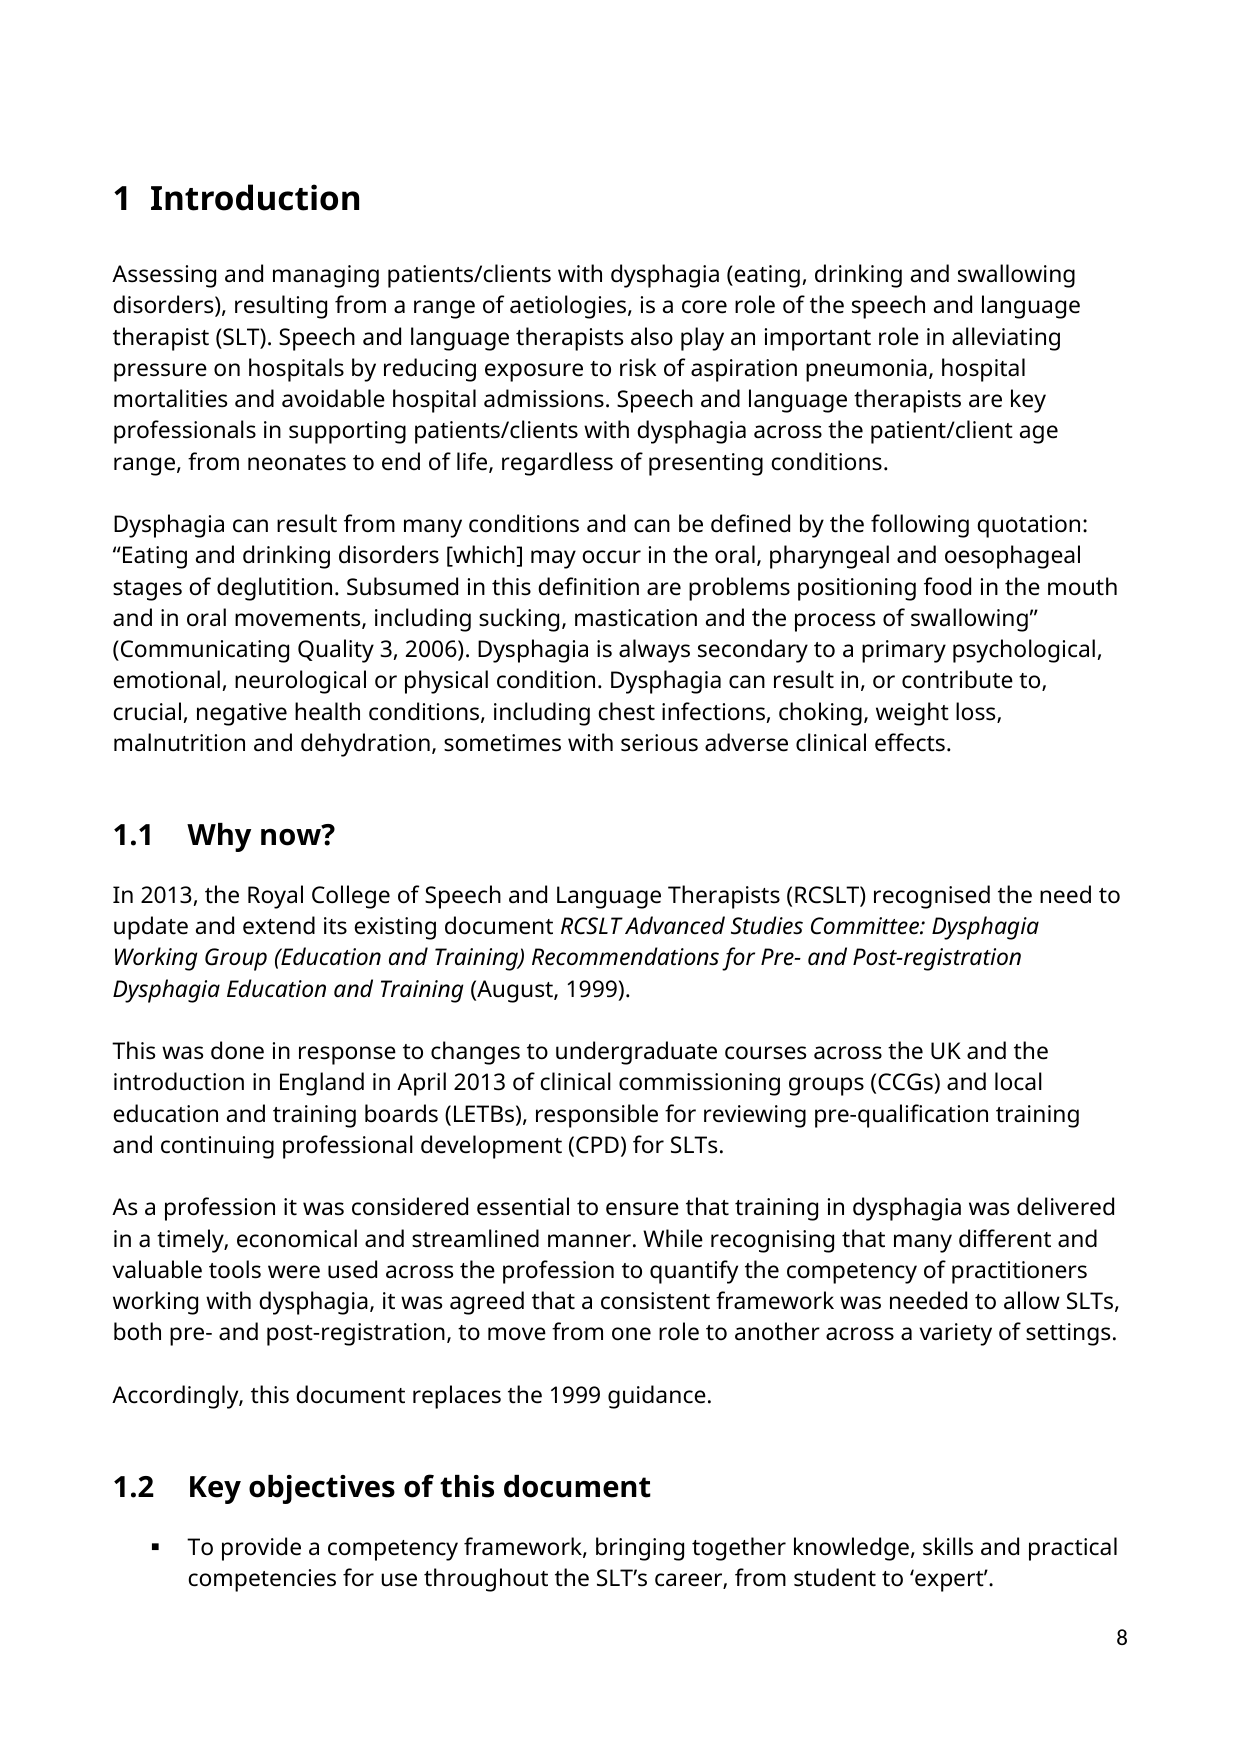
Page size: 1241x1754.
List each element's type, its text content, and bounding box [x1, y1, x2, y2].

text Dysphagia can result from many conditions and can be defined by the following quotation: “Eating and drinking disorders [which] may occur in the oral, pharyngeal and oesophageal stages of deglutition. Subsumed in this definition are problems positioning food in the mouth and in oral movements, including sucking, mastication and the process of swallowing” (Communicating Quality 3, 2006). Dysphagia is always secondary to a primary psychological, emotional, neurological or physical condition. Dysphagia can result in, or contribute to, crucial, negative health conditions, including chest infections, choking, weight loss, malnutrition and dehydration, sometimes with serious adverse clinical effects. [112, 508, 1128, 758]
text As a profession it was considered essential to ensure that training in dysphagia was delivered in a timely, economical and streamlined manner. While recognising that many different and valuable tools were used across the profession to quantify the competency of practitioners working with dysphagia, it was agreed that a consistent framework was needed to allow SLTs, both pre- and post-registration, to move from one role to another across a variety of settings. [112, 1191, 1128, 1348]
subtitle Key objectives of this document [112, 1466, 1128, 1506]
text This was done in response to changes to undergraduate courses across the UK and the introduction in England in April 2013 of clinical commissioning groups (CCGs) and local education and training boards (LETBs), responsible for reviewing pre-qualification training and continuing professional development (CPD) for SLTs. [112, 1035, 1128, 1160]
text Accordingly, this document replaces the 1999 guidance. [112, 1379, 1128, 1410]
subtitle Why now? [112, 814, 1128, 854]
list To provide a competency framework, bringing together knowledge, skills and practical competencies for use throughout the SLT’s career, from student to ‘expert’. [150, 1531, 1128, 1593]
text In 2013, the Royal College of Speech and Language Therapists (RCSLT) recognised the need to update and extend its existing document RCSLT Advanced Studies Committee: Dysphagia Working Group (Education and Training) Recommendations for Pre- and Post-registration Dysphagia Education and Training (August, 1999). [112, 879, 1128, 1004]
text Assessing and managing patients/clients with dysphagia (eating, drinking and swallowing disorders), resulting from a range of aetiologies, is a core role of the speech and language therapist (SLT). Speech and language therapists also play an important role in alleviating pressure on hospitals by reducing exposure to risk of aspiration pneumonia, hospital mortalities and avoidable hospital admissions. Speech and language therapists are key professionals in supporting patients/clients with dysphagia across the patient/client age range, from neonates to end of life, regardless of presenting conditions. [112, 258, 1128, 477]
subtitle Introduction [112, 175, 1128, 220]
